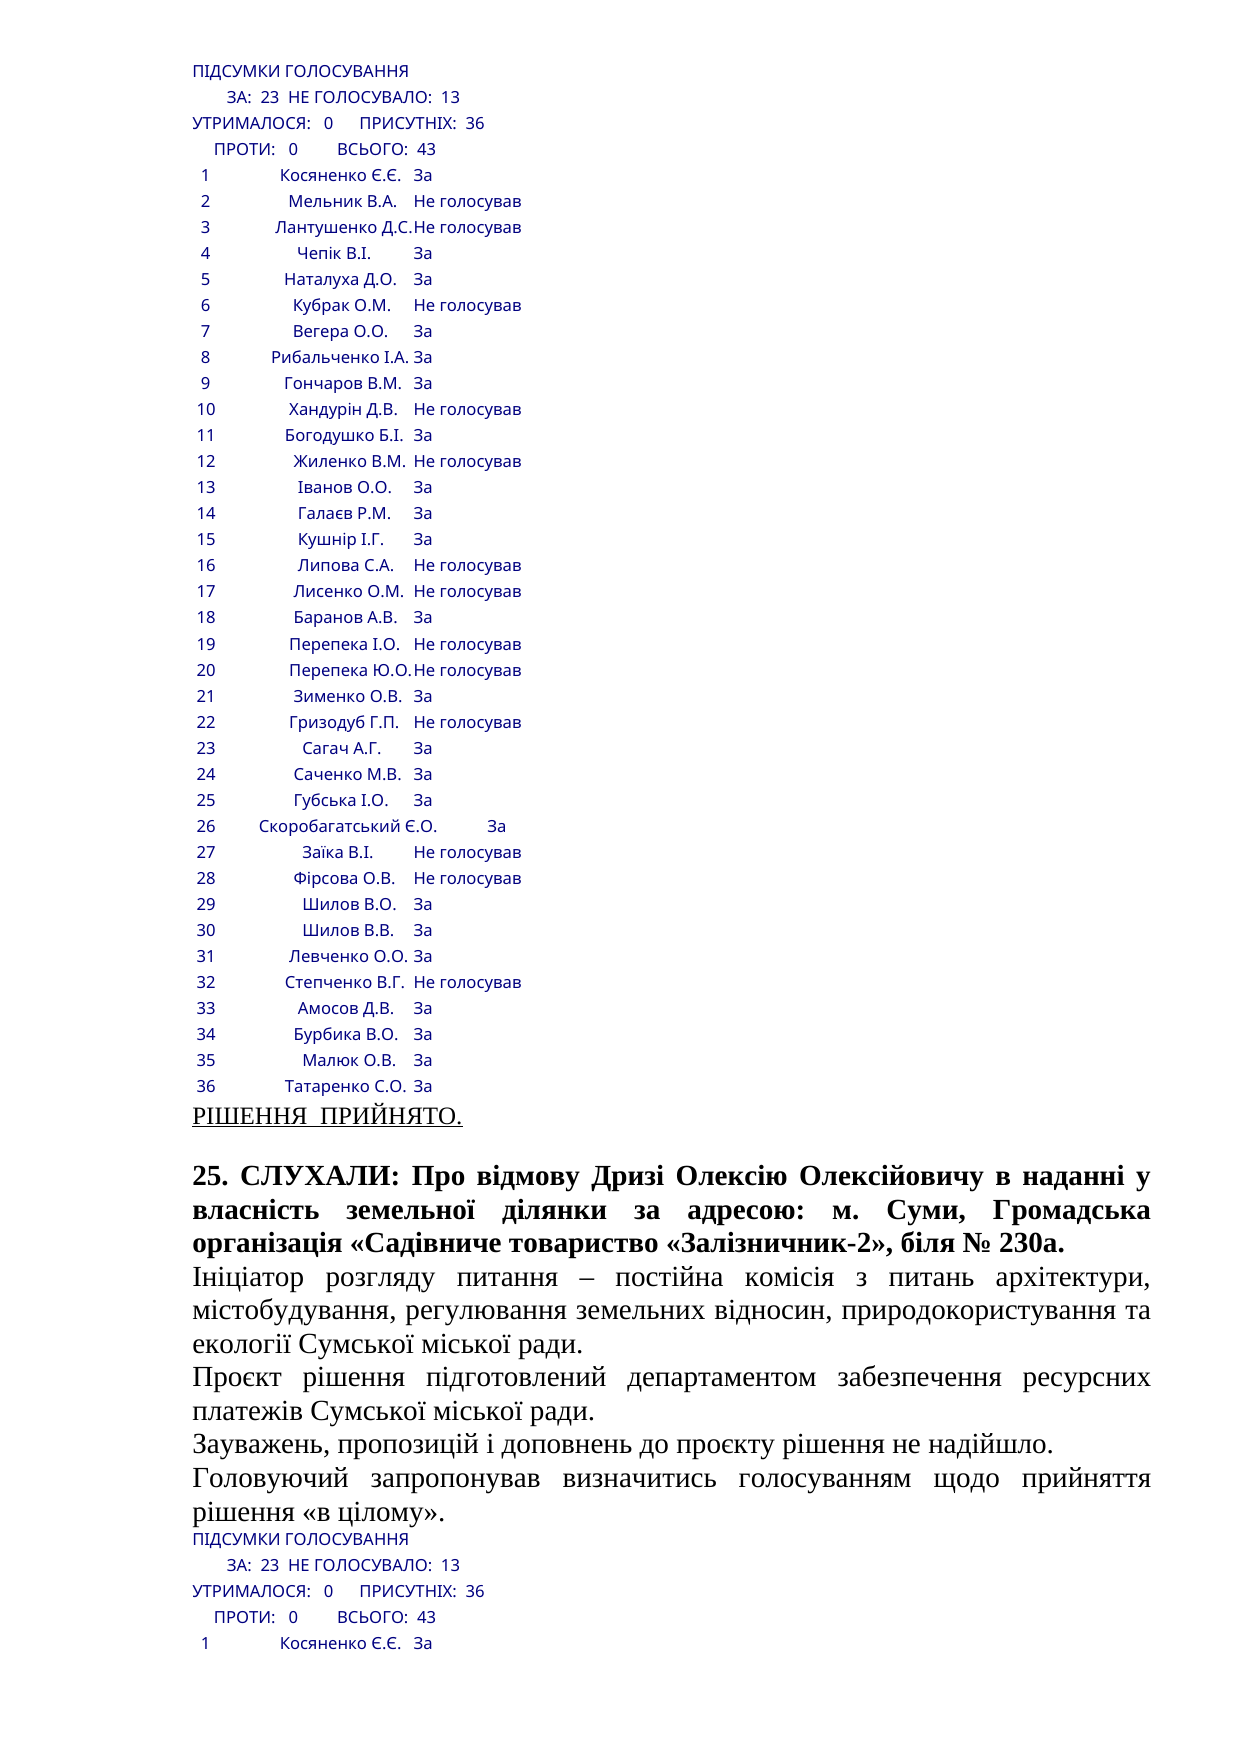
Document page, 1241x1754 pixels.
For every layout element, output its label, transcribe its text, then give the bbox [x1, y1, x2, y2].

text 30 Шилов В.В. За [192, 918, 1152, 941]
text Головуючий запропонував визначитись голосуванням щодо прийняття рішення «в цілому». [192, 1460, 1152, 1527]
text 29 Шилов В.О. За [192, 892, 1152, 915]
text 2 Мельник В.А. Не голосував [192, 189, 1152, 212]
text 35 Малюк О.В. За [192, 1049, 1152, 1071]
text УТРИМАЛОСЯ: 0 ПРИСУТНІХ: 36 [192, 1579, 1152, 1602]
text 20 Перепека Ю.О. Не голосував [192, 658, 1152, 681]
text 24 Саченко М.В. За [192, 762, 1152, 785]
text 13 Іванов О.О. За [192, 476, 1152, 498]
text 21 Зименко О.В. За [192, 684, 1152, 707]
text Зауважень, пропозицій і доповнень до проєкту рішення не надійшло. [192, 1427, 1152, 1460]
text РІШЕННЯ ПРИЙНЯТО. [192, 1101, 1152, 1129]
text УТРИМАЛОСЯ: 0 ПРИСУТНІХ: 36 [192, 111, 1152, 134]
text 1 Косяненко Є.Є. За [192, 1631, 1152, 1654]
text 5 Наталуха Д.О. За [192, 267, 1152, 290]
text Ініціатор розгляду питання – постійна комісія з питань архітектури, містобудування, регулювання земельних відносин, природокористування та екології Сумської міської ради. [192, 1259, 1152, 1359]
text ПІДСУМКИ ГОЛОСУВАННЯ [192, 59, 1152, 82]
text 11 Богодушко Б.І. За [192, 424, 1152, 446]
text 9 Гончаров В.М. За [192, 372, 1152, 394]
text 19 Перепека І.О. Не голосував [192, 632, 1152, 655]
text 10 Хандурін Д.В. Не голосував [192, 398, 1152, 420]
text 28 Фірсова О.В. Не голосував [192, 866, 1152, 889]
text 31 Левченко О.О. За [192, 944, 1152, 967]
text 25. СЛУХАЛИ: Про відмову Дризі Олексію Олексійовичу в наданні у власність земельної ділянки за адресою: м. Суми, Громадська організація «Садівниче товариство «Залізничник-2», біля № 230а. [192, 1158, 1152, 1259]
text 14 Галаєв Р.М. За [192, 502, 1152, 524]
text 34 Бурбика В.О. За [192, 1023, 1152, 1045]
text ЗА: 23 НЕ ГОЛОСУВАЛО: 13 [192, 1553, 1152, 1576]
text 36 Татаренко С.О. За [192, 1075, 1152, 1097]
text 22 Гризодуб Г.П. Не голосував [192, 710, 1152, 733]
text 25 Губська І.О. За [192, 788, 1152, 811]
text 23 Сагач А.Г. За [192, 736, 1152, 759]
text ЗА: 23 НЕ ГОЛОСУВАЛО: 13 [192, 85, 1152, 108]
text 16 Липова С.А. Не голосував [192, 554, 1152, 577]
text 8 Рибальченко І.А. За [192, 346, 1152, 368]
text ПІДСУМКИ ГОЛОСУВАННЯ [192, 1527, 1152, 1550]
text 4 Чепік В.І. За [192, 241, 1152, 264]
text 15 Кушнір І.Г. За [192, 528, 1152, 551]
text 18 Баранов А.В. За [192, 606, 1152, 629]
text 7 Вегера О.О. За [192, 319, 1152, 342]
text 26 Скоробагатський Є.О. За [192, 814, 1152, 837]
text 6 Кубрак О.М. Не голосував [192, 293, 1152, 316]
text 27 Заїка В.І. Не голосував [192, 840, 1152, 863]
text 33 Амосов Д.В. За [192, 997, 1152, 1019]
text 12 Жиленко В.М. Не голосував [192, 450, 1152, 472]
text Проєкт рішення підготовлений департаментом забезпечення ресурсних платежів Сумської міської ради. [192, 1359, 1152, 1427]
text ПРОТИ: 0 ВСЬОГО: 43 [192, 1605, 1152, 1628]
text 1 Косяненко Є.Є. За [192, 163, 1152, 186]
text 17 Лисенко О.М. Не голосував [192, 580, 1152, 603]
text 3 Лантушенко Д.С. Не голосував [192, 215, 1152, 238]
text ПРОТИ: 0 ВСЬОГО: 43 [192, 137, 1152, 160]
text 32 Степченко В.Г. Не голосував [192, 971, 1152, 993]
